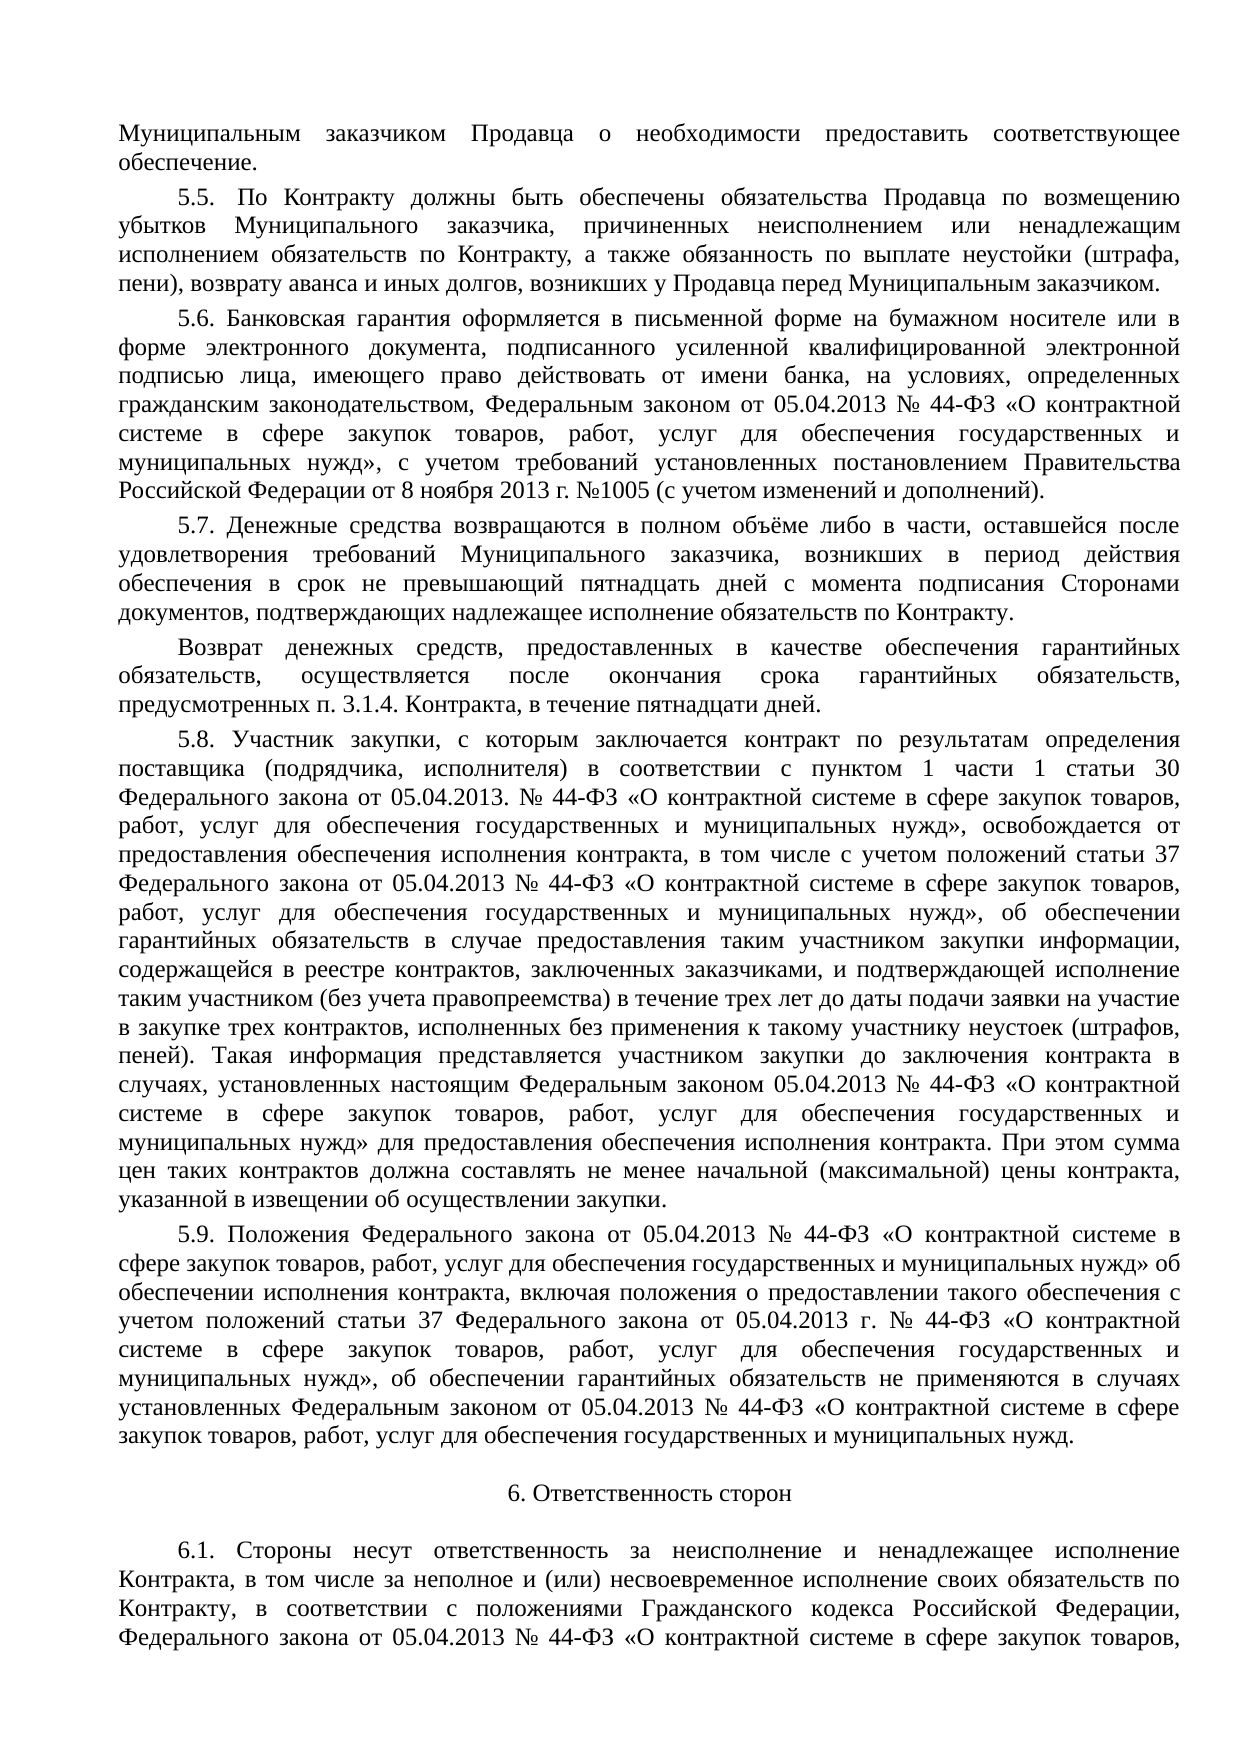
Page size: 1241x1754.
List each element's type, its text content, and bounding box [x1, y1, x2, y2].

text 5.5. По Контракту должны быть обеспечены обязательства Продавца по возмещению убытков Муниципального заказчика, причиненных неисполнением или ненадлежащим исполнением обязательств по Контракту, а также обязанность по выплате неустойки (штрафа, пени), возврату аванса и иных долгов, возникших у Продавца перед Муниципальным заказчиком. [118, 182, 1181, 297]
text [118, 1536, 1181, 1651]
text 5.8. Участник закупки, с которым заключается контракт по результатам определения поставщика (подрядчика, исполнителя) в соответствии с пунктом 1 части 1 статьи 30 Федерального закона от 05.04.2013. № 44-ФЗ «О контрактной системе в сфере закупок товаров, работ, услуг для обеспечения государственных и муниципальных нужд», освобождается от предоставления обеспечения исполнения контракта, в том числе с учетом положений статьи 37 Федерального закона от 05.04.2013 № 44-ФЗ «О контрактной системе в сфере закупок товаров, работ, услуг для обеспечения государственных и муниципальных нужд», об обеспечении гарантийных обязательств в случае предоставления таким участником закупки информации, содержащейся в реестре контрактов, заключенных заказчиками, и подтверждающей исполнение таким участником (без учета правопреемства) в течение трех лет до даты подачи заявки на участие в закупке трех контрактов, исполненных без применения к такому участнику неустоек (штрафов, пеней). Такая информация представляется участником закупки до заключения контракта в случаях, установленных настоящим Федеральным законом 05.04.2013 № 44-ФЗ «О контрактной системе в сфере закупок товаров, работ, услуг для обеспечения государственных и муниципальных нужд» для предоставления обеспечения исполнения контракта. При этом сумма цен таких контрактов должна составлять не менее начальной (максимальной) цены контракта, указанной в извещении об осуществлении закупки. [118, 724, 1181, 1213]
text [118, 118, 1181, 176]
text 6. Ответственность сторон [118, 1478, 1181, 1507]
text 5.6. Банковская гарантия оформляется в письменной форме на бумажном носителе или в форме электронного документа, подписанного усиленной квалифицированной электронной подписью лица, имеющего право действовать от имени банка, на условиях, определенных гражданским законодательством, Федеральным законом от 05.04.2013 № 44-ФЗ «О контрактной системе в сфере закупок товаров, работ, услуг для обеспечения государственных и муниципальных нужд», с учетом требований установленных постановлением Правительства Российской Федерации от 8 ноября 2013 г. №1005 (с учетом изменений и дополнений). [118, 303, 1181, 504]
text Возврат денежных средств, предоставленных в качестве обеспечения гарантийных обязательств, осуществляется после окончания срока гарантийных обязательств, предусмотренных п. 3.1.4. Контракта, в течение пятнадцати дней. [118, 632, 1181, 718]
text 5.7. Денежные средства возвращаются в полном объёме либо в части, оставшейся после удовлетворения требований Муниципального заказчика, возникших в период действия обеспечения в срок не превышающий пятнадцать дней с момента подписания Сторонами документов, подтверждающих надлежащее исполнение обязательств по Контракту. [118, 511, 1181, 626]
text 5.9. Положения Федерального закона от 05.04.2013 № 44-ФЗ «О контрактной системе в сфере закупок товаров, работ, услуг для обеспечения государственных и муниципальных нужд» об обеспечении исполнения контракта, включая положения о предоставлении такого обеспечения с учетом положений статьи 37 Федерального закона от 05.04.2013 г. № 44-ФЗ «О контрактной системе в сфере закупок товаров, работ, услуг для обеспечения государственных и муниципальных нужд», об обеспечении гарантийных обязательств не применяются в случаях установленных Федеральным законом от 05.04.2013 № 44-ФЗ «О контрактной системе в сфере закупок товаров, работ, услуг для обеспечения государственных и муниципальных нужд. [118, 1219, 1181, 1449]
